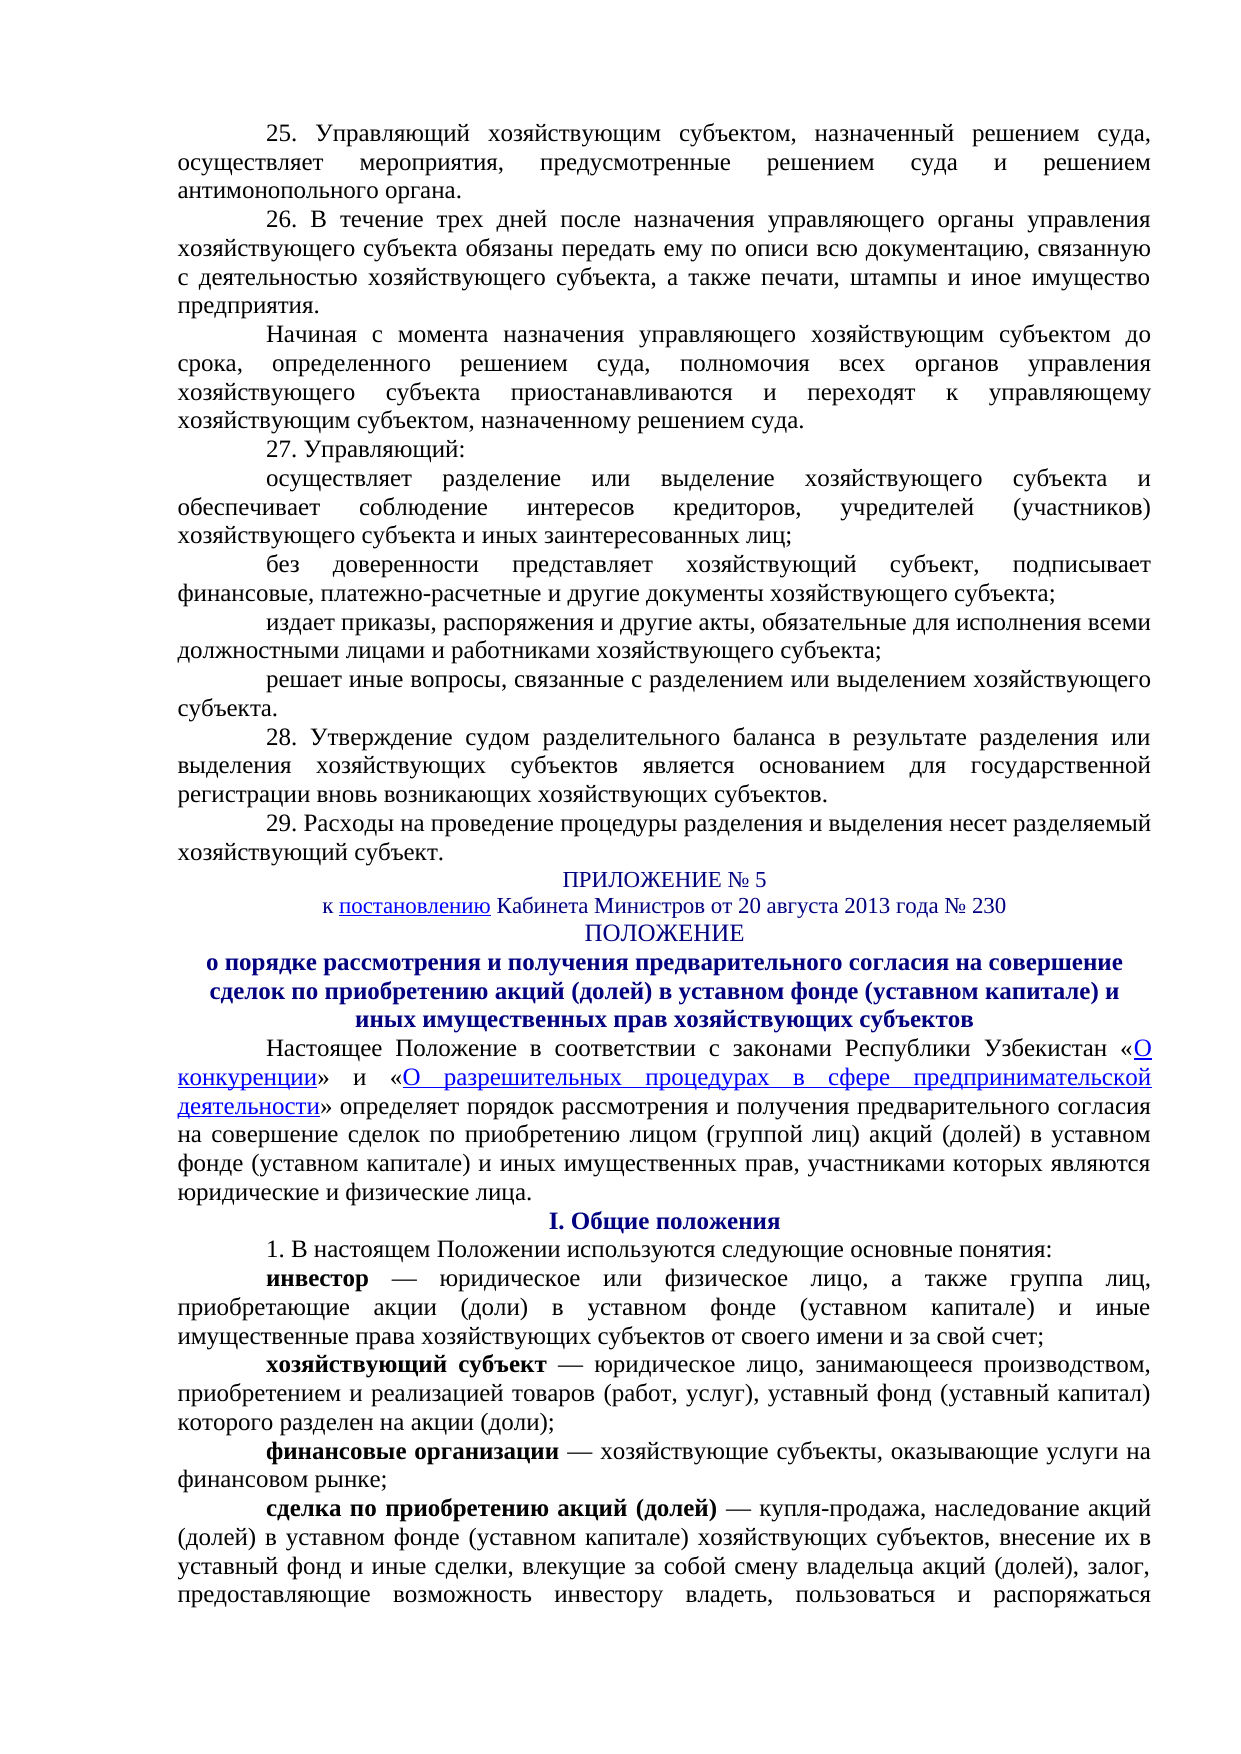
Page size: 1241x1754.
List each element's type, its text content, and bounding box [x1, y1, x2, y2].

text осуществляет разделение или выделение хозяйствующего субъекта и обеспечивает соблюдение интересов кредиторов, учредителей (участников) хозяйствующего субъекта и иных заинтересованных лиц; [177, 463, 1152, 549]
text I. Общие положения [177, 1206, 1152, 1234]
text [177, 1493, 1152, 1608]
text 27. Управляющий: [177, 434, 1152, 463]
text 1. В настоящем Положении используются следующие основные понятия: [177, 1234, 1152, 1263]
text 28. Утверждение судом разделительного баланса в результате разделения или выделения хозяйствующих субъектов является основанием для государственной регистрации вновь возникающих хозяйствующих субъектов. [177, 722, 1152, 808]
text финансовые организации — хозяйствующие субъекты, оказывающие услуги на финансовом рынке; [177, 1436, 1152, 1493]
text решает иные вопросы, связанные с разделением или выделением хозяйствующего субъекта. [177, 664, 1152, 722]
text о порядке рассмотрения и получения предварительного согласия на совершение сделок по приобретению акций (долей) в уставном фонде (уставном капитале) и иных имущественных прав хозяйствующих субъектов [177, 947, 1152, 1033]
text хозяйствующий субъект — юридическое лицо, занимающееся производством, приобретением и реализацией товаров (работ, услуг), уставный фонд (уставный капитал) которого разделен на акции (доли); [177, 1349, 1152, 1436]
text издает приказы, распоряжения и другие акты, обязательные для исполнения всеми должностными лицами и работниками хозяйствующего субъекта; [177, 607, 1152, 664]
text без доверенности представляет хозяйствующий субъект, подписывает финансовые, платежно-расчетные и другие документы хозяйствующего субъекта; [177, 549, 1152, 607]
text ПОЛОЖЕНИЕ [177, 918, 1152, 947]
text 25. Управляющий хозяйствующим субъектом, назначенный решением суда, осуществляет мероприятия, предусмотренные решением суда и решением антимонопольного органа. [177, 118, 1152, 204]
text Настоящее Положение в соответствии с законами Республики Узбекистан «О конкуренции» и «О разрешительных процедурах в сфере предпринимательской деятельности» определяет порядок рассмотрения и получения предварительного согласия на совершение сделок по приобретению лицом (группой лиц) акций (долей) в уставном фонде (уставном капитале) и иных имущественных прав, участниками которых являются юридические и физические лица. [177, 1033, 1152, 1206]
text 29. Расходы на проведение процедуры разделения и выделения несет разделяемый хозяйствующий субъект. [177, 808, 1152, 866]
text инвестор — юридическое или физическое лицо, а также группа лиц, приобретающие акции (доли) в уставном фонде (уставном капитале) и иные имущественные права хозяйствующих субъектов от своего имени и за свой счет; [177, 1263, 1152, 1349]
text 26. В течение трех дней после назначения управляющего органы управления хозяйствующего субъекта обязаны передать ему по описи всю документацию, связанную с деятельностью хозяйствующего субъекта, а также печати, штампы и иное имущество предприятия. [177, 204, 1152, 319]
text Начиная с момента назначения управляющего хозяйствующим субъектом до срока, определенного решением суда, полномочия всех органов управления хозяйствующего субъекта приостанавливаются и переходят к управляющему хозяйствующим субъектом, назначенному решением суда. [177, 319, 1152, 434]
text ПРИЛОЖЕНИЕ № 5 к постановлению Кабинета Министров от 20 августа 2013 года № 230 [177, 866, 1152, 918]
